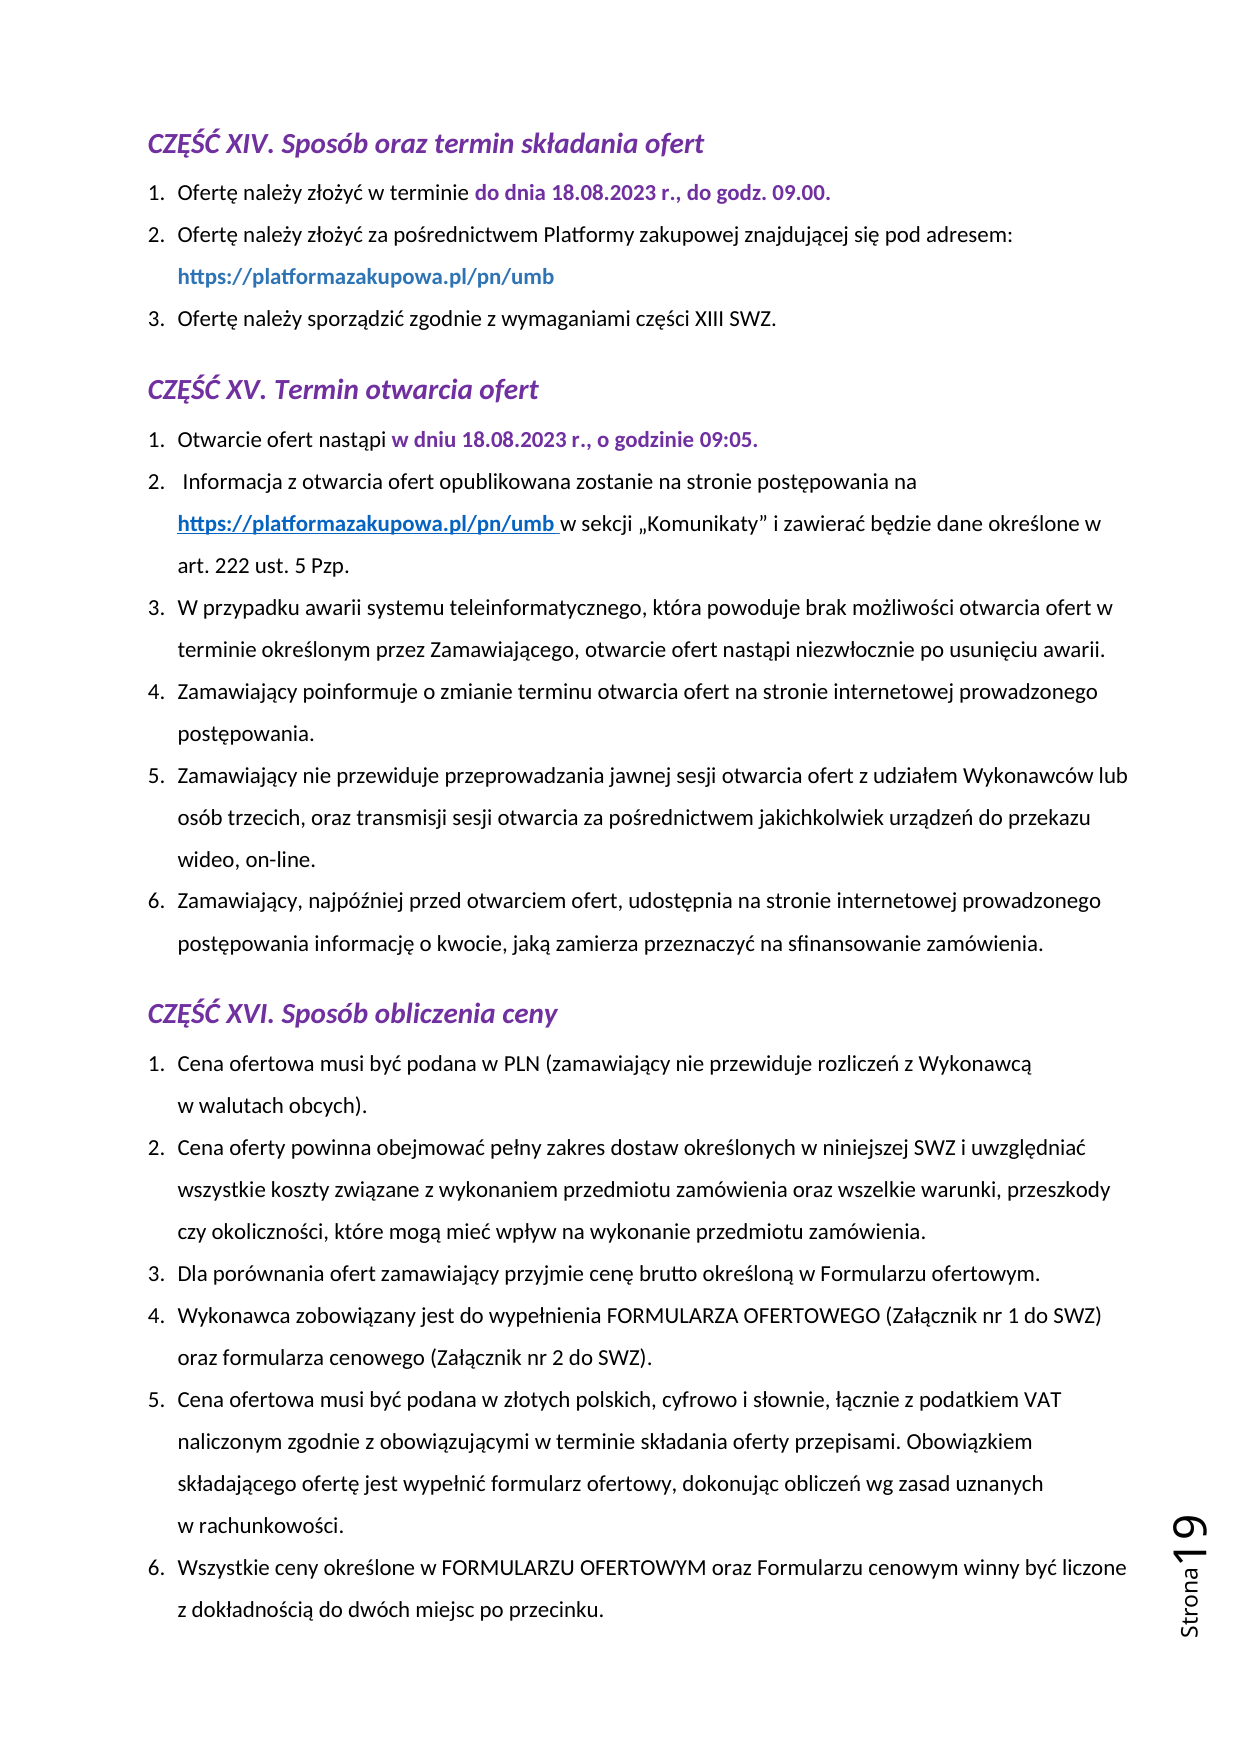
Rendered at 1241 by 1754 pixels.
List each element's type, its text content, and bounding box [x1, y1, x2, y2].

list Wykonawca zobowiązany jest do wypełnienia FORMULARZA OFERTOWEGO (Załącznik nr 1 do SWZ) oraz formularza cenowego (Załącznik nr 2 do SWZ). [148, 1301, 1137, 1371]
list Zamawiający poinformuje o zmianie terminu otwarcia ofert na stronie internetowej prowadzonego postępowania. [148, 677, 1137, 747]
list Cena oferty powinna obejmować pełny zakres dostaw określonych w niniejszej SWZ i uwzględniać wszystkie koszty związane z wykonaniem przedmiotu zamówienia oraz wszelkie warunki, przeszkody czy okoliczności, które mogą mieć wpływ na wykonanie przedmiotu zamówienia. [148, 1133, 1137, 1245]
list Dla porównania ofert zamawiający przyjmie cenę brutto określoną w Formularzu ofertowym. [148, 1259, 1137, 1287]
list Cena ofertowa musi być podana w PLN (zamawiający nie przewiduje rozliczeń z Wykonawcą w walutach obcych). [148, 1049, 1137, 1119]
list Otwarcie ofert nastąpi w dniu 18.08.2023 r., o godzinie 09:05. [148, 425, 1137, 453]
list Ofertę należy sporządzić zgodnie z wymaganiami części XIII SWZ. [148, 304, 1137, 332]
subtitle CZĘŚĆ XV. Termin otwarcia ofert [148, 371, 1137, 407]
list Wszystkie ceny określone w FORMULARZU OFERTOWYM oraz Formularzu cenowym winny być liczone z dokładnością do dwóch miejsc po przecinku. [148, 1553, 1137, 1623]
list Zamawiający nie przewiduje przeprowadzania jawnej sesji otwarcia ofert z udziałem Wykonawców lub osób trzecich, oraz transmisji sesji otwarcia za pośrednictwem jakichkolwiek urządzeń do przekazu wideo, on-line. [148, 761, 1137, 873]
list Cena ofertowa musi być podana w złotych polskich, cyfrowo i słownie, łącznie z podatkiem VAT naliczonym zgodnie z obowiązującymi w terminie składania oferty przepisami. Obowiązkiem składającego ofertę jest wypełnić formularz ofertowy, dokonując obliczeń wg zasad uznanych w rachunkowości. [148, 1385, 1137, 1539]
list Ofertę należy złożyć w terminie do dnia 18.08.2023 r., do godz. 09.00. [148, 178, 1137, 207]
list Informacja z otwarcia ofert opublikowana zostanie na stronie postępowania na https://platformazakupowa.pl/pn/umb w sekcji „Komunikaty” i zawierać będzie dane określone w art. 222 ust. 5 Pzp. [148, 467, 1137, 579]
list W przypadku awarii systemu teleinformatycznego, która powoduje brak możliwości otwarcia ofert w terminie określonym przez Zamawiającego, otwarcie ofert nastąpi niezwłocznie po usunięciu awarii. [148, 593, 1137, 663]
subtitle CZĘŚĆ XIV. Sposób oraz termin składania ofert [148, 125, 1137, 161]
subtitle CZĘŚĆ XVI. Sposób obliczenia ceny [148, 996, 1137, 1031]
list Ofertę należy złożyć za pośrednictwem Platformy zakupowej znajdującej się pod adresem: https://platformazakupowa.pl/pn/umb [148, 221, 1137, 291]
list Zamawiający, najpóźniej przed otwarciem ofert, udostępnia na stronie internetowej prowadzonego postępowania informację o kwocie, jaką zamierza przeznaczyć na sfinansowanie zamówienia. [148, 887, 1137, 957]
